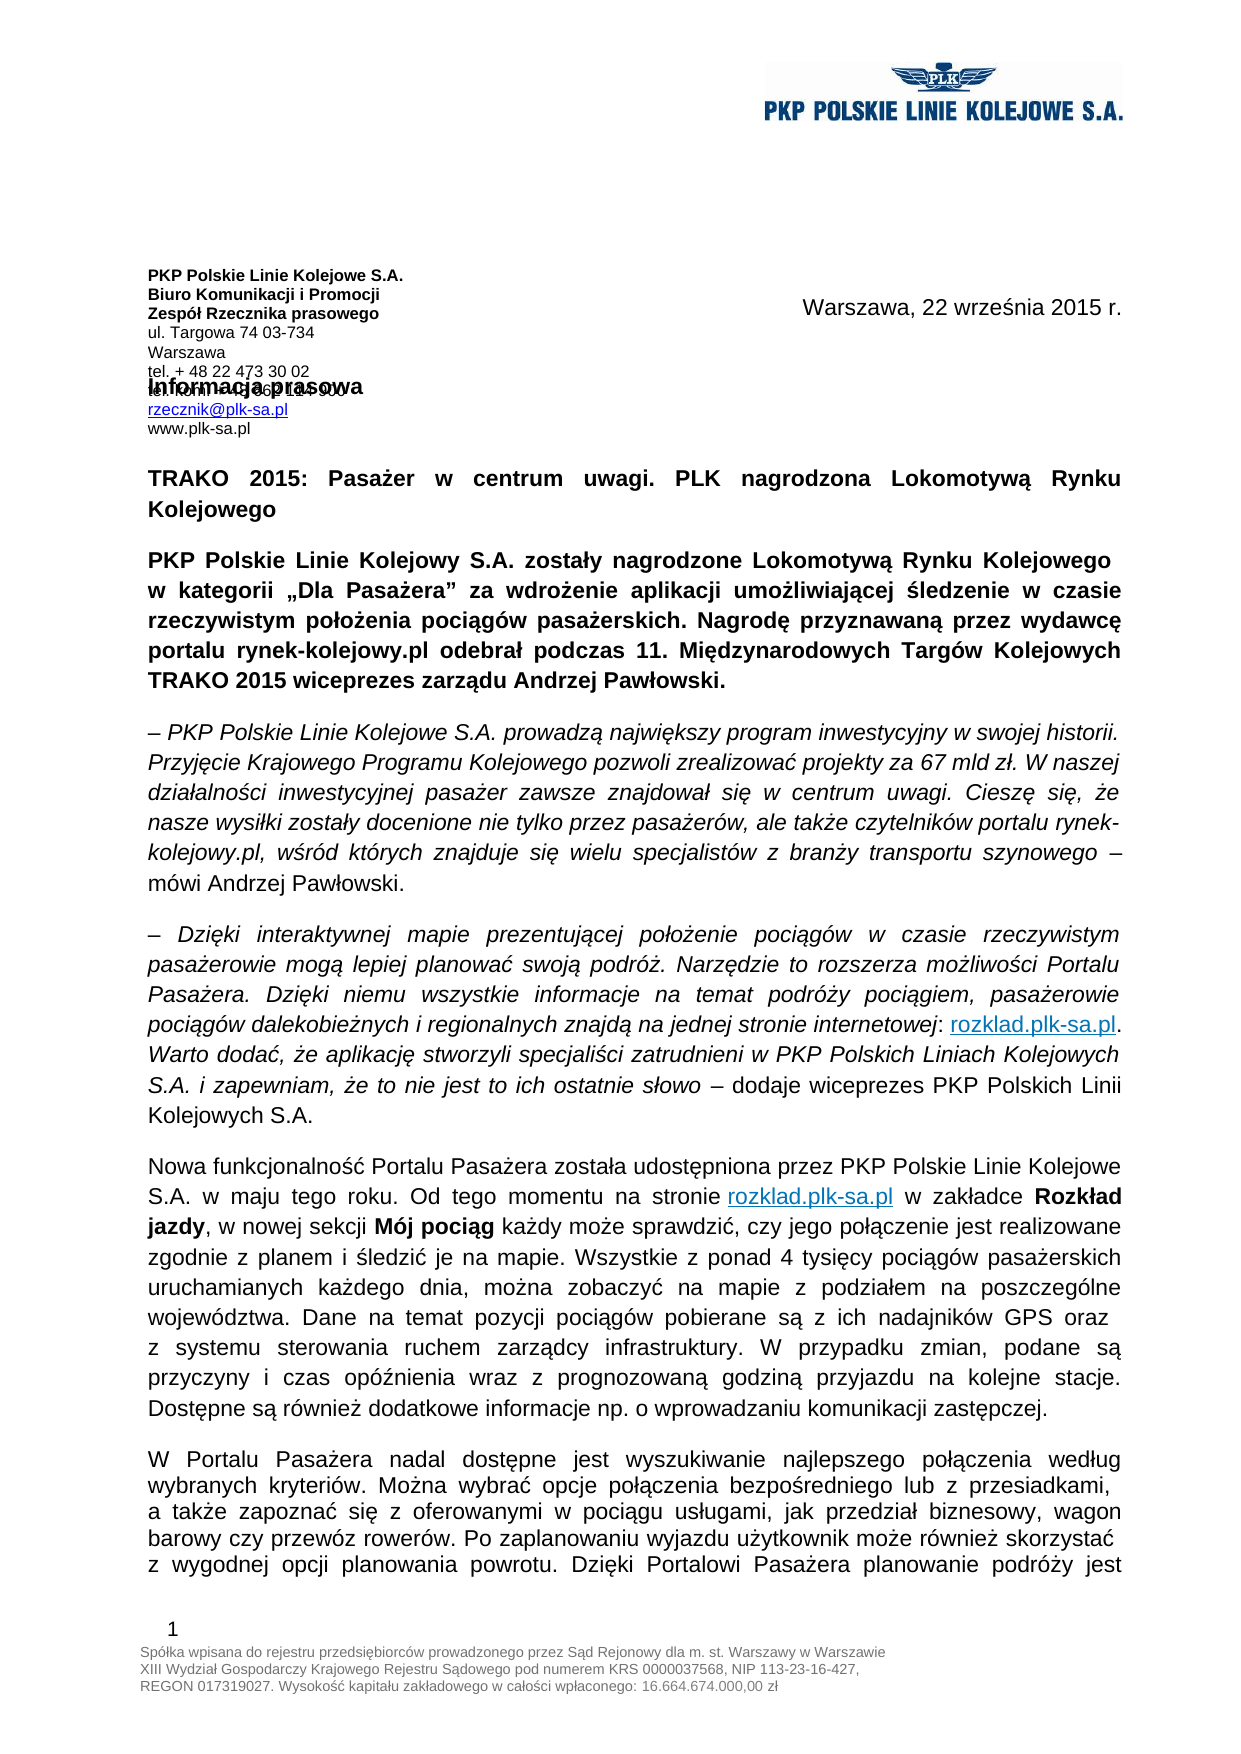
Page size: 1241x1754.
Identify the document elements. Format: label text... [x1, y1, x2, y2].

picture [764, 62, 1123, 121]
text Warszawa, 22 września 2015 r. [148, 294, 1122, 320]
text TRAKO 2015: Pasażer w centrum uwagi. PLK nagrodzona Lokomotywą Rynku Kolejowego [148, 465, 1122, 522]
text – Dzięki interaktywnej mapie prezentującej położenie pociągów w czasie rzeczywistym pasażerowie mogą lepiej planować swoją podróż. Narzędzie to rozszerza możliwości Portalu Pasażera. Dzięki niemu wszystkie informacje na temat podróży pociągiem, pasażerowie pociągów dalekobieżnych i regionalnych znajdą na jednej stronie internetowej: rozklad.plk-sa.pl. Warto dodać, że aplikację stworzyli specjaliści zatrudnieni w PKP Polskich Liniach Kolejowych S.A. i zapewniam, że to nie jest to ich ostatnie słowo – dodaje wiceprezes PKP Polskich Linii Kolejowych S.A. [148, 921, 1122, 1128]
text Nowa funkcjonalność Portalu Pasażera została udostępniona przez PKP Polskie Linie Kolejowe S.A. w maju tego roku. Od tego momentu na stronie rozklad.plk-sa.pl w zakładce Rozkład jazdy, w nowej sekcji Mój pociąg każdy może sprawdzić, czy jego połączenie jest realizowane zgodnie z planem i śledzić je na mapie. Wszystkie z ponad 4 tysięcy pociągów pasażerskich uruchamianych każdego dnia, można zobaczyć na mapie z podziałem na poszczególne województwa. Dane na temat pozycji pociągów pobierane są z ich nadajników GPS oraz z systemu sterowania ruchem zarządcy infrastruktury. W przypadku zmian, podane są przyczyny i czas opóźnienia wraz z prognozowaną godziną przyjazdu na kolejne stacje. Dostępne są również dodatkowe informacje np. o wprowadzaniu komunikacji zastępczej. [148, 1179, 1122, 1244]
text – PKP Polskie Linie Kolejowe S.A. prowadzą największy program inwestycyjny w swojej historii. Przyjęcie Krajowego Programu Kolejowego pozwoli zrealizować projekty za 67 mld zł. W naszej działalności inwestycyjnej pasażer zawsze znajdował się w centrum uwagi. Cieszę się, że nasze wysiłki zostały docenione nie tylko przez pasażerów, ale także czytelników portalu rynek-kolejowy.pl, wśród których znajduje się wielu specjalistów z branży transportu szynowego – mówi Andrzej Pawłowski. [148, 718, 1122, 896]
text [148, 1446, 1122, 1577]
text PKP Polskie Linie Kolejowy S.A. zostały nagrodzone Lokomotywą Rynku Kolejowego w kategorii „Dla Pasażera” za wdrożenie aplikacji umożliwiającej śledzenie w czasie rzeczywistym położenia pociągów pasażerskich. Nagrodę przyznawaną przez wydawcę portalu rynek-kolejowy.pl odebrał podczas 11. Międzynarodowych Targów Kolejowych TRAKO 2015 wiceprezes zarządu Andrzej Pawłowski. [148, 547, 1122, 694]
text Informacja prasowa [148, 373, 1122, 399]
